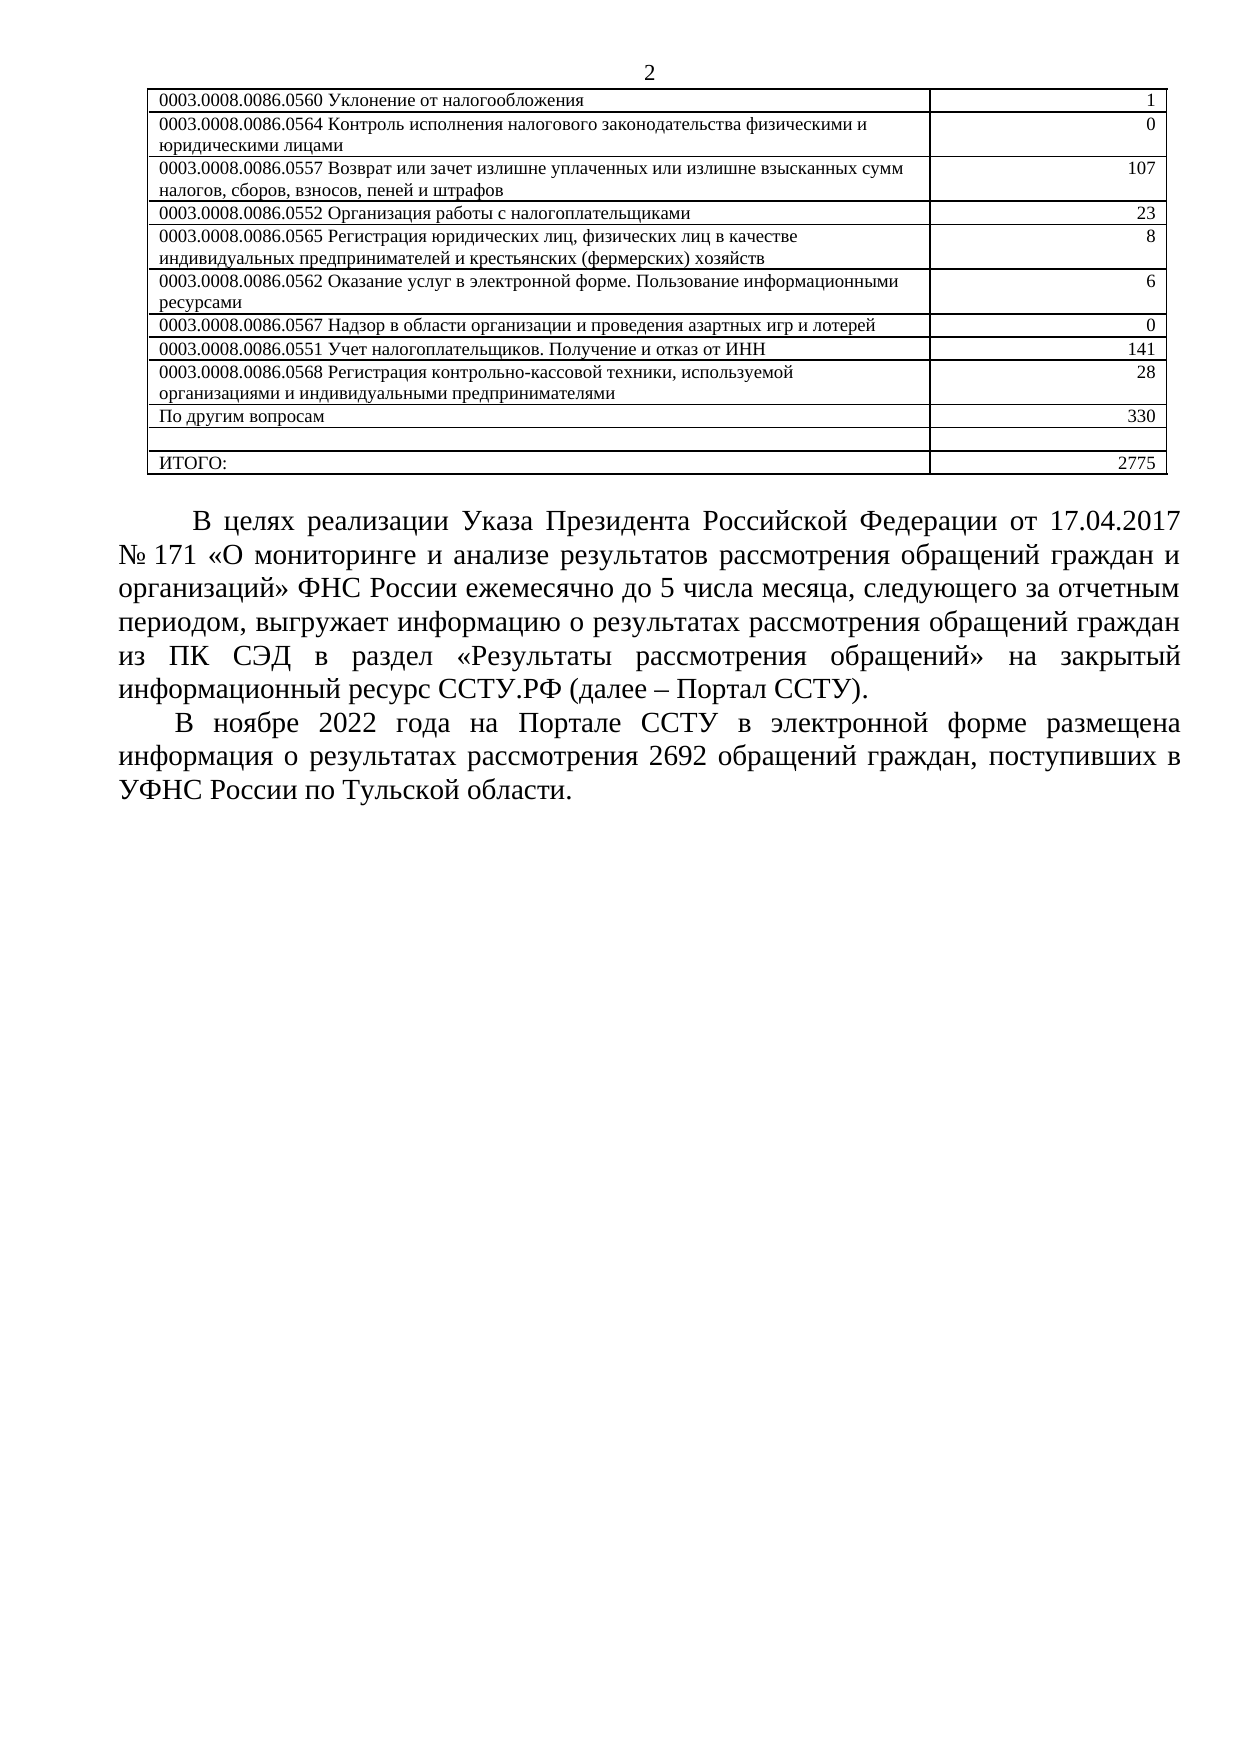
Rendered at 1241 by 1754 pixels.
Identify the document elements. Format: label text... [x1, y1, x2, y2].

table_cell 107 [931, 157, 1166, 200]
text В ноябре 2022 года на Портале ССТУ в электронной форме размещена информация о результатах рассмотрения 2692 обращений граждан, поступивших в УФНС России по Тульской области. [118, 705, 1181, 805]
table_cell [931, 428, 1166, 450]
table_cell 6 [931, 270, 1166, 313]
table_cell 0003.0008.0086.0562 Оказание услуг в электронной форме. Пользование информационными ресурсами [148, 269, 929, 313]
table_cell 0003.0008.0086.0567 Надзор в области организации и проведения азартных игр и лотерей [148, 314, 929, 336]
table_cell 28 [931, 361, 1166, 404]
table_cell [148, 428, 929, 450]
text В целях реализации Указа Президента Российской Федерации от 17.04.2017 № 171 «О мониторинге и анализе результатов рассмотрения обращений граждан и организаций» ФНС России ежемесячно до 5 числа месяца, следующего за отчетным периодом, выгружает информацию о результатах рассмотрения обращений граждан из ПК СЭД в раздел «Результаты рассмотрения обращений» на закрытый информационный ресурс ССТУ.РФ (далее – Портал ССТУ). [118, 503, 1181, 705]
table_cell 8 [931, 225, 1166, 268]
table_cell 2775 [931, 452, 1166, 473]
table_cell 0003.0008.0086.0557 Возврат или зачет излишне уплаченных или излишне взысканных сумм налогов, сборов, взносов, пеней и штрафов [148, 157, 929, 200]
table_cell 0003.0008.0086.0560 Уклонение от налогообложения [148, 90, 929, 111]
table_cell 0003.0008.0086.0565 Регистрация юридических лиц, физических лиц в качестве индивидуальных предпринимателей и крестьянских (фермерских) хозяйств [148, 225, 929, 268]
table_cell 0003.0008.0086.0551 Учет налогоплательщиков. Получение и отказ от ИНН [148, 337, 929, 359]
table_cell 0003.0008.0086.0552 Организация работы с налогоплательщиками [148, 201, 929, 223]
table_cell 1 [931, 90, 1166, 111]
table_cell 0 [931, 315, 1166, 336]
table_cell ИТОГО: [148, 451, 929, 473]
table_cell 0003.0008.0086.0564 Контроль исполнения налогового законодательства физическими и юридическими лицами [148, 112, 929, 156]
table_cell 0003.0008.0086.0568 Регистрация контрольно-кассовой техники, используемой организациями и индивидуальными предпринимателями [148, 360, 929, 404]
table_cell По другим вопросам [148, 405, 929, 427]
table_cell 330 [931, 405, 1166, 427]
table_cell 141 [931, 338, 1166, 359]
table_cell 0 [931, 113, 1166, 156]
table_cell 23 [931, 202, 1166, 223]
